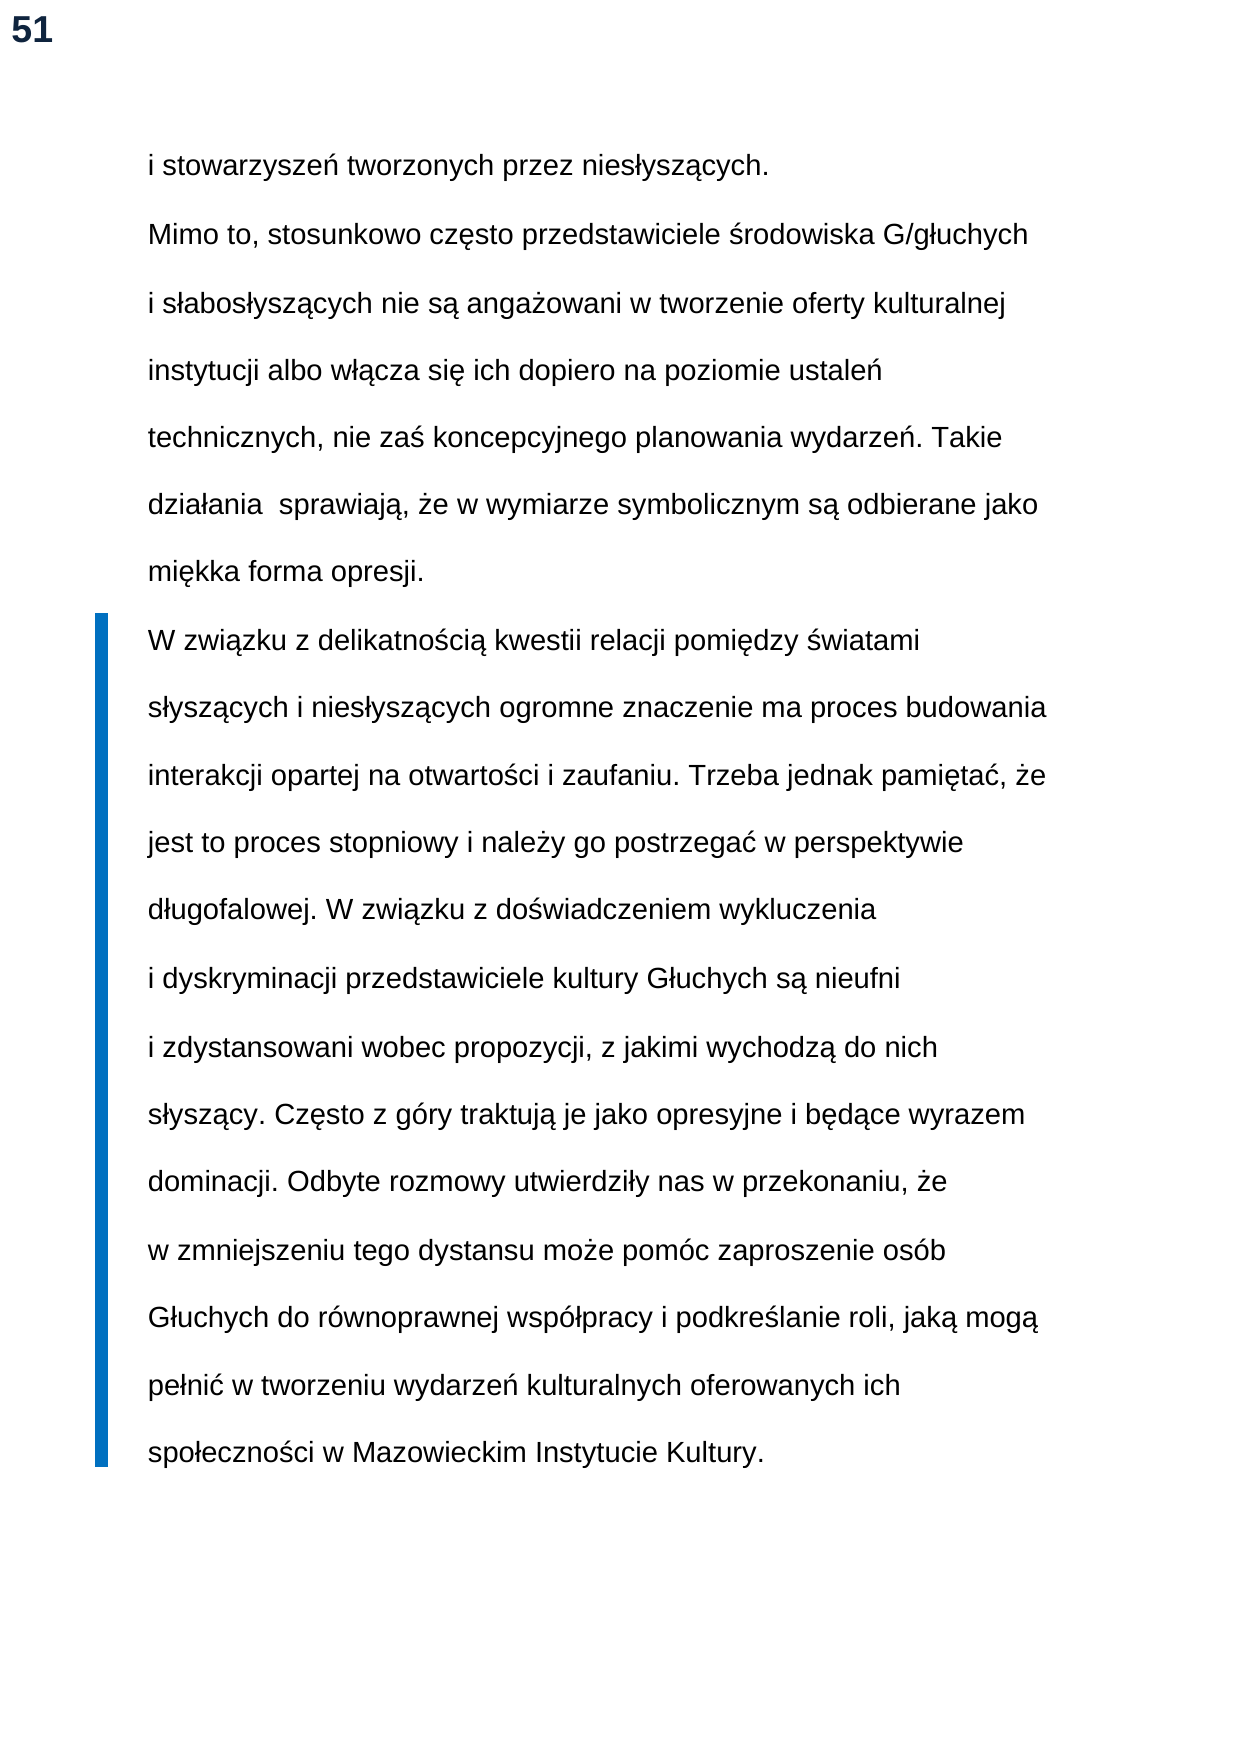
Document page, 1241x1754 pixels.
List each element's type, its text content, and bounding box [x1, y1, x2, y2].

text W związku z delikatnością kwestii relacji pomiędzy światami słyszących i niesłyszących ogromne znaczenie ma proces budowania interakcji opartej na otwartości i zaufaniu. Trzeba jednak pamiętać, że jest to proces stopniowy i należy go postrzegać w perspektywie długofalowej. W związku z doświadczeniem wykluczenia [148, 623, 1061, 925]
text i słabosłyszących nie są angażowani w tworzenie oferty kulturalnej instytucji albo włącza się ich dopiero na poziomie ustaleń technicznych, nie zaś koncepcyjnego planowania wydarzeń. Takie działania sprawiają, że w wymiarze symbolicznym są odbierane jako miękka forma opresji. [148, 286, 1061, 588]
text i stowarzyszeń tworzonych przez niesłyszących. [148, 148, 1061, 181]
text i dyskryminacji przedstawiciele kultury Głuchych są nieufni [148, 961, 1061, 994]
text Mimo to, stosunkowo często przedstawiciele środowiska G/głuchych [148, 217, 1061, 250]
text w zmniejszeniu tego dystansu może pomóc zaproszenie osób Głuchych do równoprawnej współpracy i podkreślanie roli, jaką mogą pełnić w tworzeniu wydarzeń kulturalnych oferowanych ich społeczności w Mazowieckim Instytucie Kultury. [148, 1233, 1061, 1468]
text i zdystansowani wobec propozycji, z jakimi wychodzą do nich słyszący. Często z góry traktują je jako opresyjne i będące wyrazem dominacji. Odbyte rozmowy utwierdziły nas w przekonaniu, że [148, 1030, 1061, 1198]
